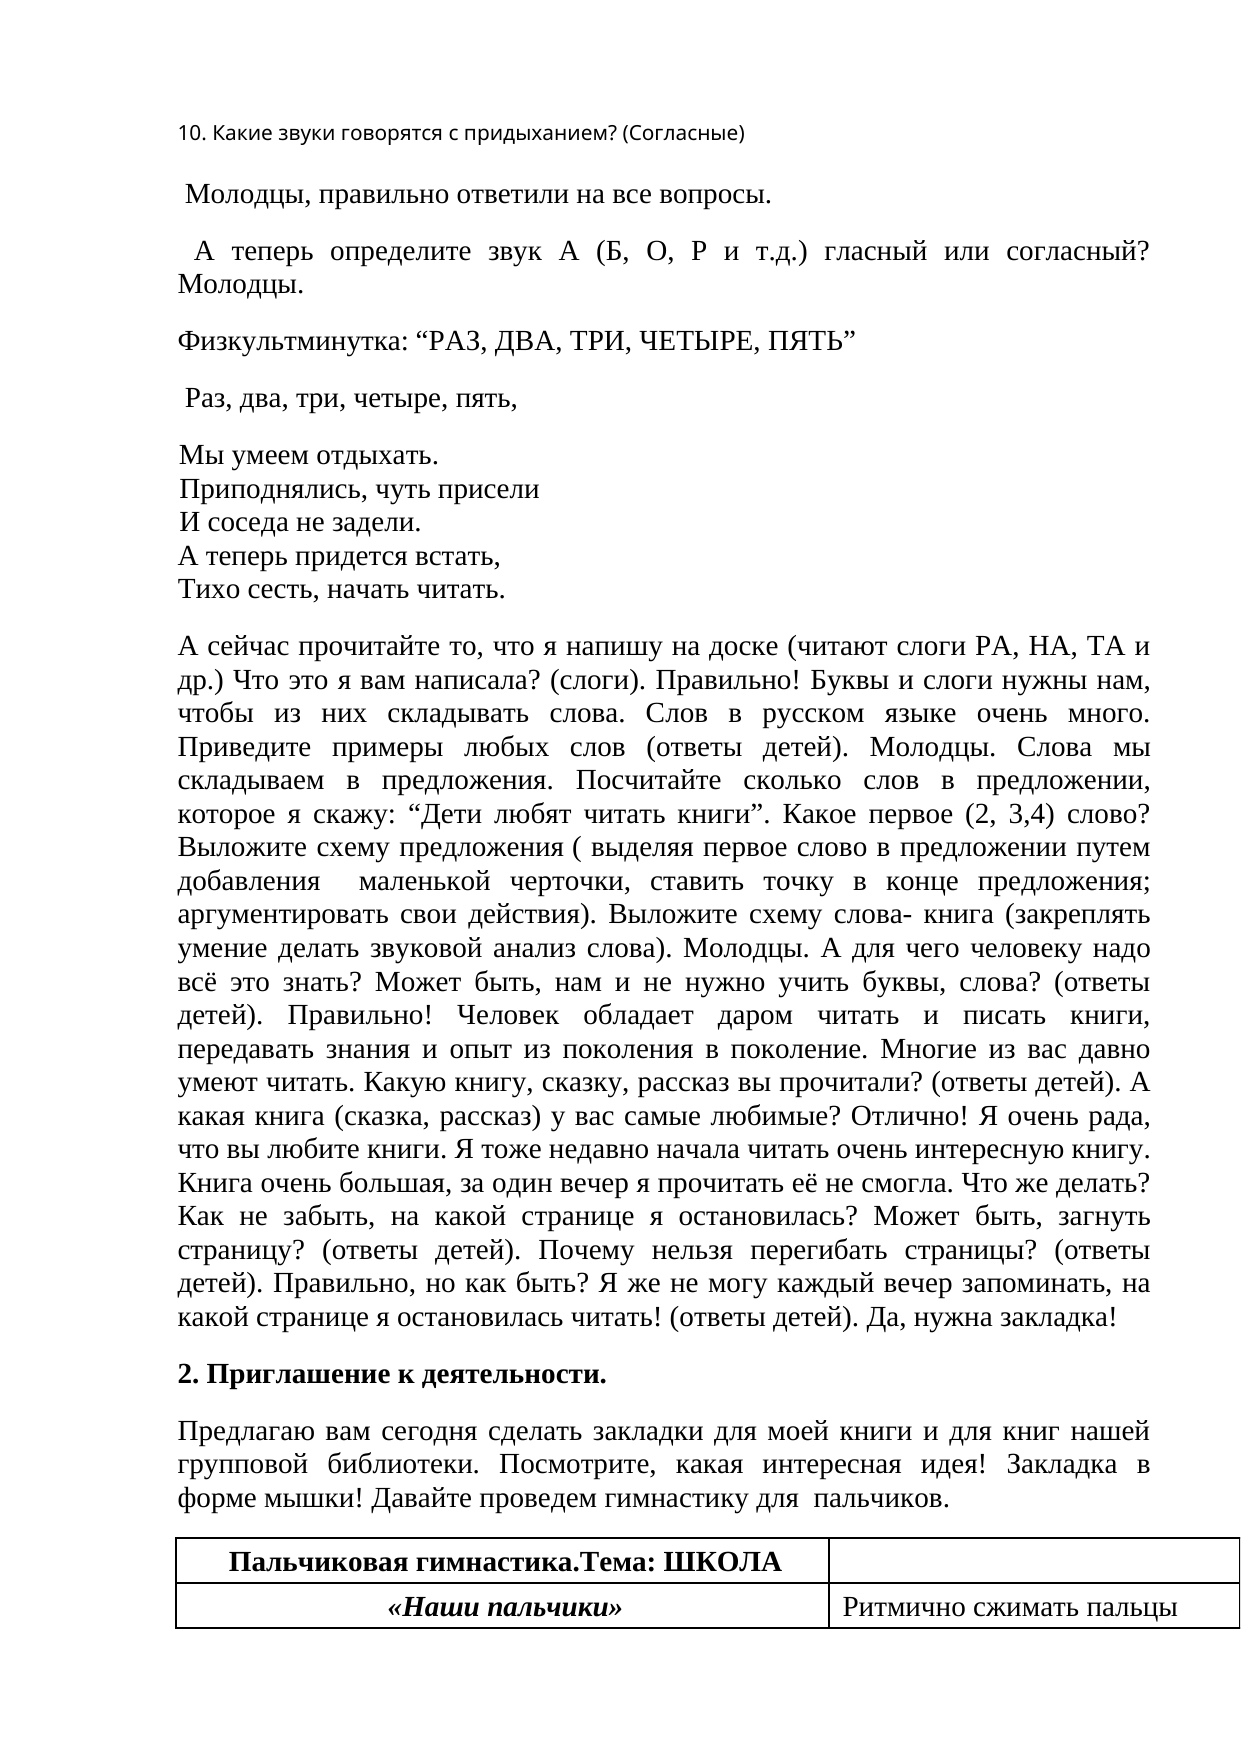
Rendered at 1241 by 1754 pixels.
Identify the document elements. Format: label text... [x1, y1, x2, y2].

table_header [830, 1539, 1239, 1582]
text И соседа не задели. [179, 504, 1152, 538]
text Физкультминутка: “РАЗ, ДВА, ТРИ, ЧЕТЫРЕ, ПЯТЬ” [177, 323, 1152, 357]
text 10. Какие звуки говорятся с придыханием? (Согласные) [177, 118, 1152, 147]
text А сейчас прочитайте то, что я напишу на доске (читают слоги РА, НА, ТА и др.) Что это я вам написала? (слоги). Правильно! Буквы и слоги нужны нам, чтобы из них складывать слова. Слов в русском языке очень много. Приведите примеры любых слов (ответы детей). Молодцы. Слова мы складываем в предложения. Посчитайте сколько слов в предложении, которое я скажу: “Дети любят читать книги”. Какое первое (2, 3,4) слово? Выложите схему предложения ( выделяя первое слово в предложении путем добавления маленькой черточки, ставить точку в конце предложения; аргументировать свои действия). Выложите схему слова- книга (закреплять умение делать звуковой анализ слова). Молодцы. А для чего человеку надо всё это знать? Может быть, нам и не нужно учить буквы, слова? (ответы детей). Правильно! Человек обладает даром читать и писать книги, передавать знания и опыт из поколения в поколение. Многие из вас давно умеют читать. Какую книгу, сказку, рассказ вы прочитали? (ответы детей). А какая книга (сказка, рассказ) у вас самые любимые? Отлично! Я очень рада, что вы любите книги. Я тоже недавно начала читать очень интересную книгу. Книга очень большая, за один вечер я прочитать её не смогла. Что же делать? Как не забыть, на какой странице я остановилась? Может быть, загнуть страницу? (ответы детей). Почему нельзя перегибать страницы? (ответы детей). Правильно, но как быть? Я же не могу каждый вечер запоминать, на какой странице я остановилась читать! (ответы детей). Да, нужна закладка! [177, 628, 1152, 1333]
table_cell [177, 1584, 828, 1627]
text А теперь придется встать, [177, 538, 1152, 571]
text 2. Приглашение к деятельности. [177, 1356, 1152, 1390]
text Раз, два, три, четыре, пять, [177, 380, 1152, 414]
text А теперь определите звук А (Б, О, Р и т.д.) гласный или согласный? Молодцы. [177, 233, 1152, 300]
text Предлагаю вам сегодня сделать закладки для моей книги и для книг нашей групповой библиотеки. Посмотрите, какая интересная идея! Закладка в форме мышки! Давайте проведем гимнастику для пальчиков. [177, 1413, 1152, 1514]
table_header Пальчиковая гимнастика.Тема: ШКОЛА [177, 1539, 828, 1582]
text Приподнялись, чуть присели [179, 471, 1152, 504]
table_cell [830, 1584, 1239, 1627]
text Молодцы, правильно ответили на все вопросы. [177, 176, 1152, 209]
text Мы умеем отдыхать. [179, 437, 1152, 471]
text Тихо сесть, начать читать. [178, 571, 1152, 605]
